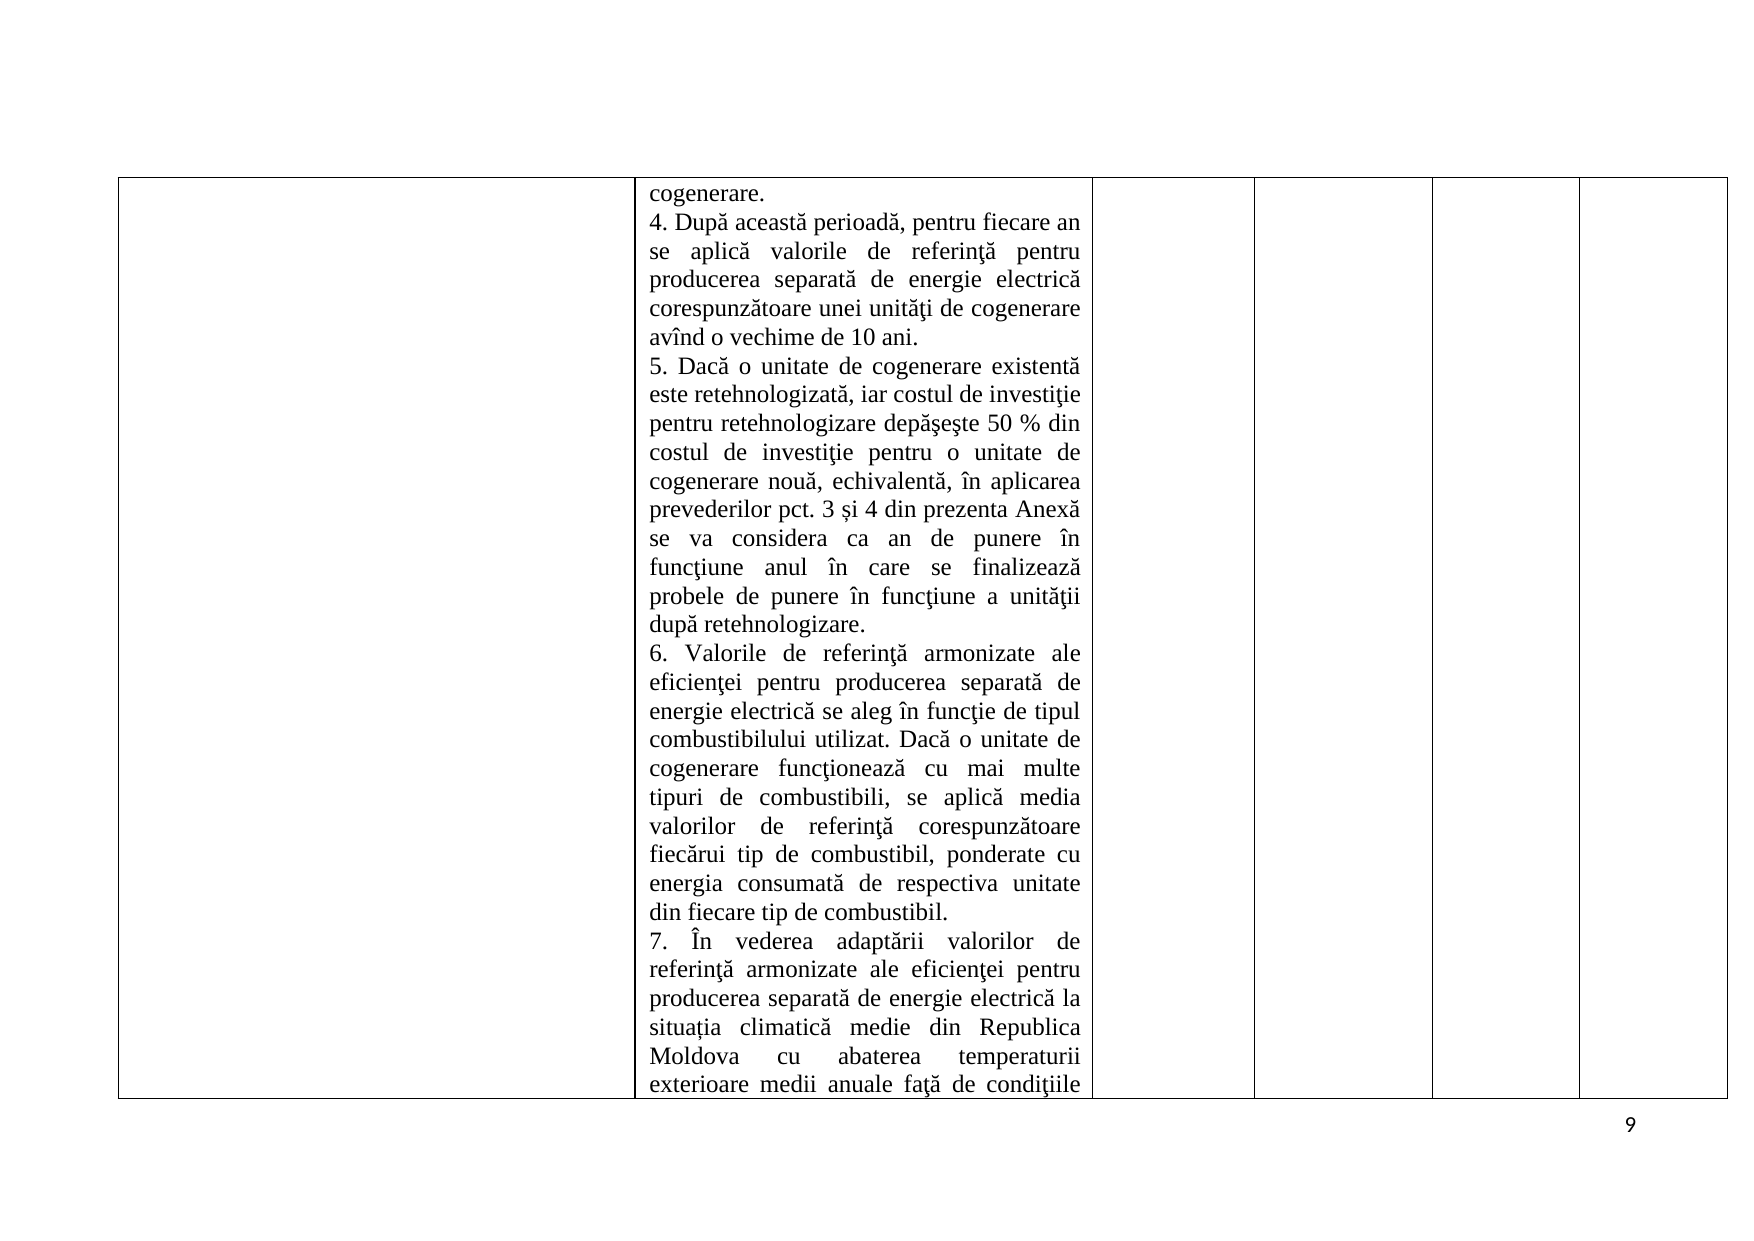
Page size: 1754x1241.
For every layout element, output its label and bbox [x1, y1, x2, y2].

table_cell [1093, 178, 1254, 1098]
table_cell [1580, 178, 1727, 1098]
table_cell [1255, 178, 1432, 1098]
table_cell [1433, 178, 1579, 1098]
table_cell [119, 178, 634, 1098]
table_cell [636, 178, 1092, 1098]
